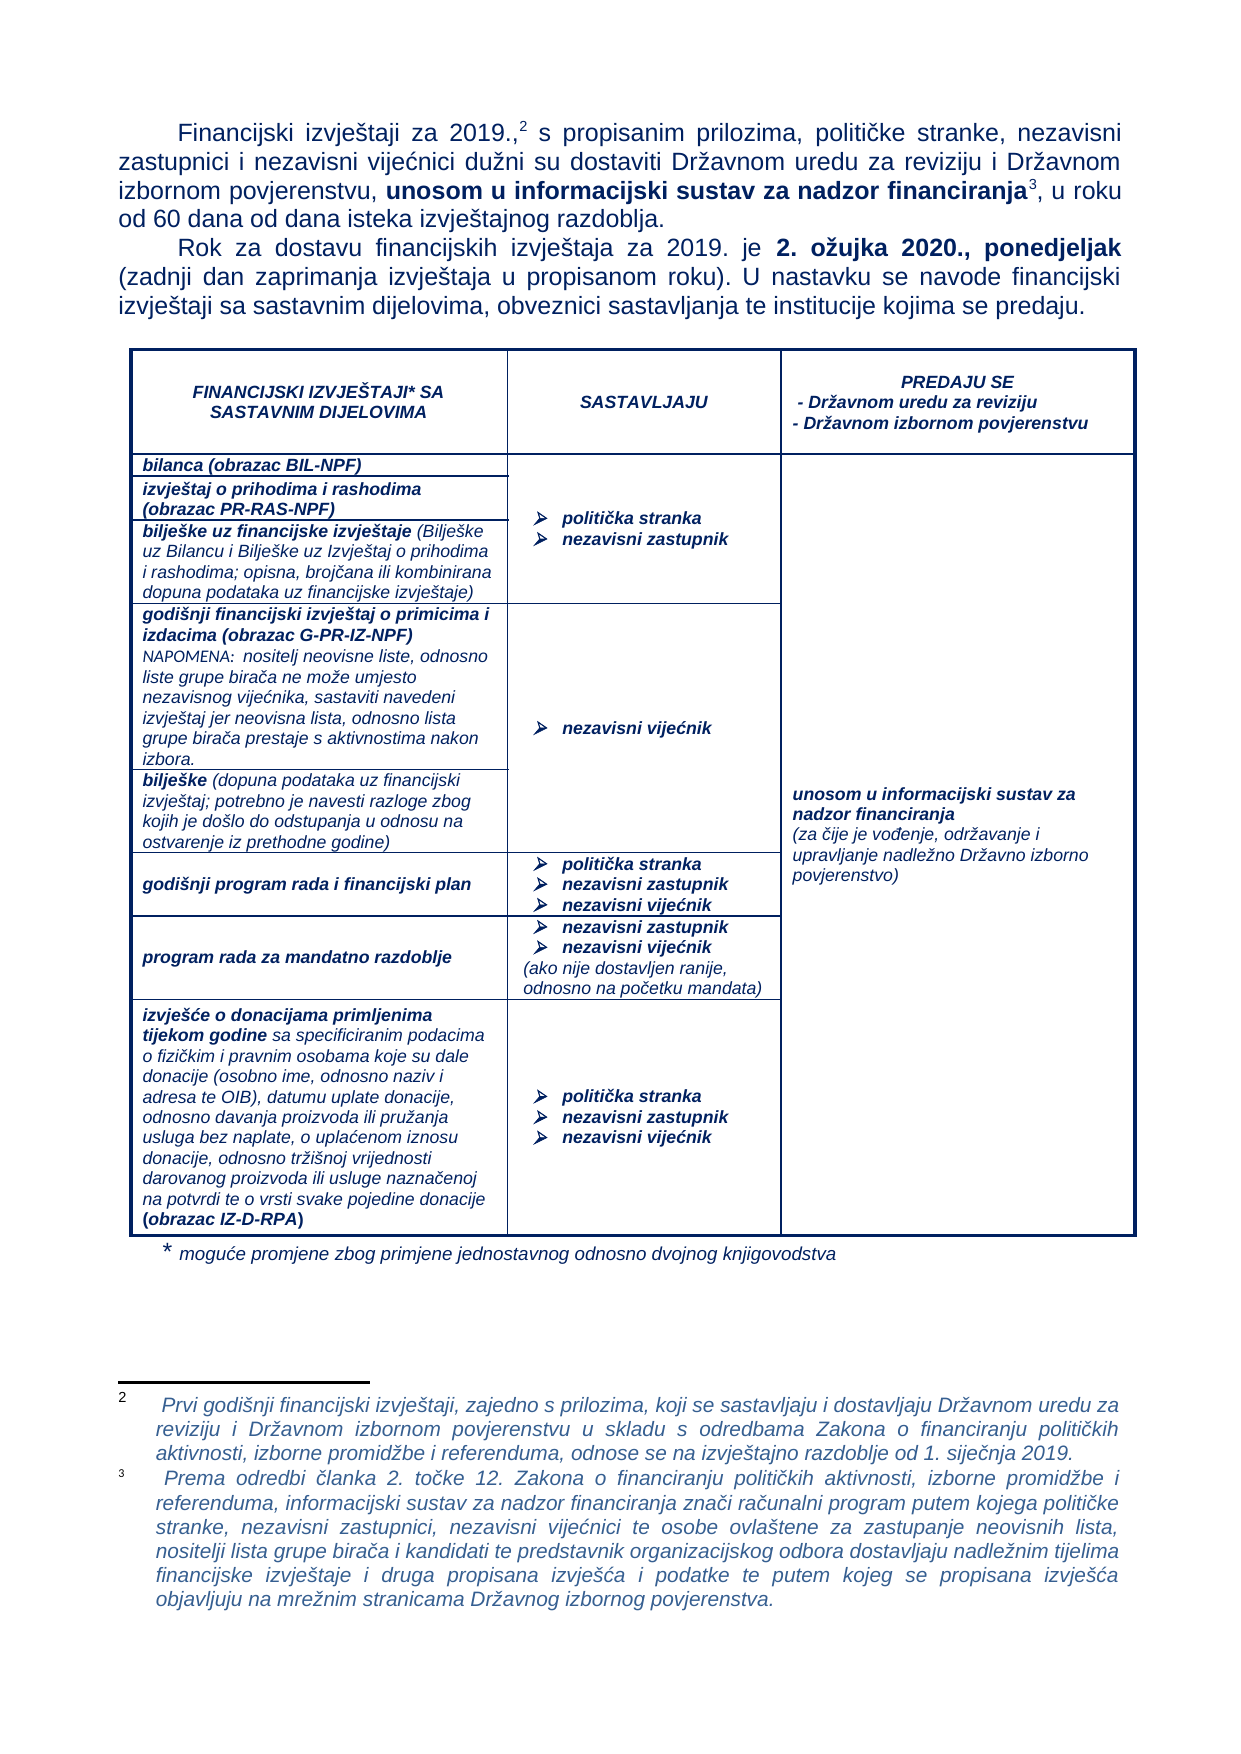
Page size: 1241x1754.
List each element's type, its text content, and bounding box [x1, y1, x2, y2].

table_cell unosom u informacijski sustav za nadzor financiranja (za čije je vođenje, održavanje i upravljanje nadležno Državno izborno povjerenstvo) [782, 455, 1133, 1234]
table_cell izvješće o donacijama primljenima tijekom godine sa specificiranim podacima o fizičkim i pravnim osobama koje su dale donacije (osobno ime, odnosno naziv i adresa te OIB), datumu uplate donacije, odnosno davanja proizvoda ili pružanja usluga bez naplate, o uplaćenom iznosu donacije, odnosno tržišnoj vrijednosti darovanog proizvoda ili usluge naznačenoj na potvrdi te o vrsti svake pojedine donacije (obrazac IZ-D-RPA) [133, 1000, 507, 1234]
table_cell nezavisni zastupnik nezavisni vijećnik (ako nije dostavljen ranije, odnosno na početku mandata) [508, 917, 780, 998]
table_header PREDAJU SE - Državnom uredu za reviziju - Državnom izbornom povjerenstvu [782, 351, 1133, 453]
text * moguće promjene zbog primjene jednostavnog odnosno dvojnog knjigovodstva [118, 1237, 1122, 1266]
table_cell godišnji financijski izvještaj o primicima i izdacima (obrazac G-PR-IZ-NPF) NAPOMENA: nositelj neovisne liste, odnosno liste grupe birača ne može umjesto nezavisnog vijećnika, sastaviti navedeni izvještaj jer neovisna lista, odnosno lista grupe birača prestaje s aktivnostima nakon izbora. [133, 604, 507, 769]
table_header SASTAVLJAJU [508, 351, 780, 453]
text Rok za dostavu financijskih izvještaja za 2019. je 2. ožujka 2020., ponedjeljak (zadnji dan zaprimanja izvještaja u propisanom roku). U nastavku se navode financijski izvještaji sa sastavnim dijelovima, obveznici sastavljanja te institucije kojima se predaju. [118, 233, 1122, 319]
table_cell program rada za mandatno razdoblje [133, 917, 507, 998]
table_cell godišnji program rada i financijski plan [133, 853, 507, 915]
table_cell nezavisni vijećnik [508, 604, 780, 852]
table_cell bilanca (obrazac BIL-NPF) [133, 455, 507, 475]
table_header FINANCIJSKI IZVJEŠTAJI* SA SASTAVNIM DIJELOVIMA [133, 351, 507, 453]
table_cell bilješke (dopuna podataka uz financijski izvještaj; potrebno je navesti razloge zbog kojih je došlo do odstupanja u odnosu na ostvarenje iz prethodne godine) [133, 770, 507, 852]
table_cell politička stranka nezavisni zastupnik nezavisni vijećnik [508, 853, 780, 915]
table_cell politička stranka nezavisni zastupnik [508, 455, 780, 602]
table_cell politička stranka nezavisni zastupnik nezavisni vijećnik [508, 1000, 780, 1234]
text Financijski izvještaji za 2019., s propisanim prilozima, političke stranke, nezavisni zastupnici i nezavisni vijećnici dužni su dostaviti Državnom uredu za reviziju i Državnom izbornom povjerenstvu, unosom u informacijski sustav za nadzor financiranja, u roku od 60 dana od dana isteka izvještajnog razdoblja. [118, 118, 1122, 233]
table_cell bilješke uz financijske izvještaje (Bilješke uz Bilancu i Bilješke uz Izvještaj o prihodima i rashodima; opisna, brojčana ili kombinirana dopuna podataka uz financijske izvještaje) [133, 521, 507, 602]
table_cell izvještaj o prihodima i rashodima (obrazac PR-RAS-NPF) [133, 477, 507, 519]
